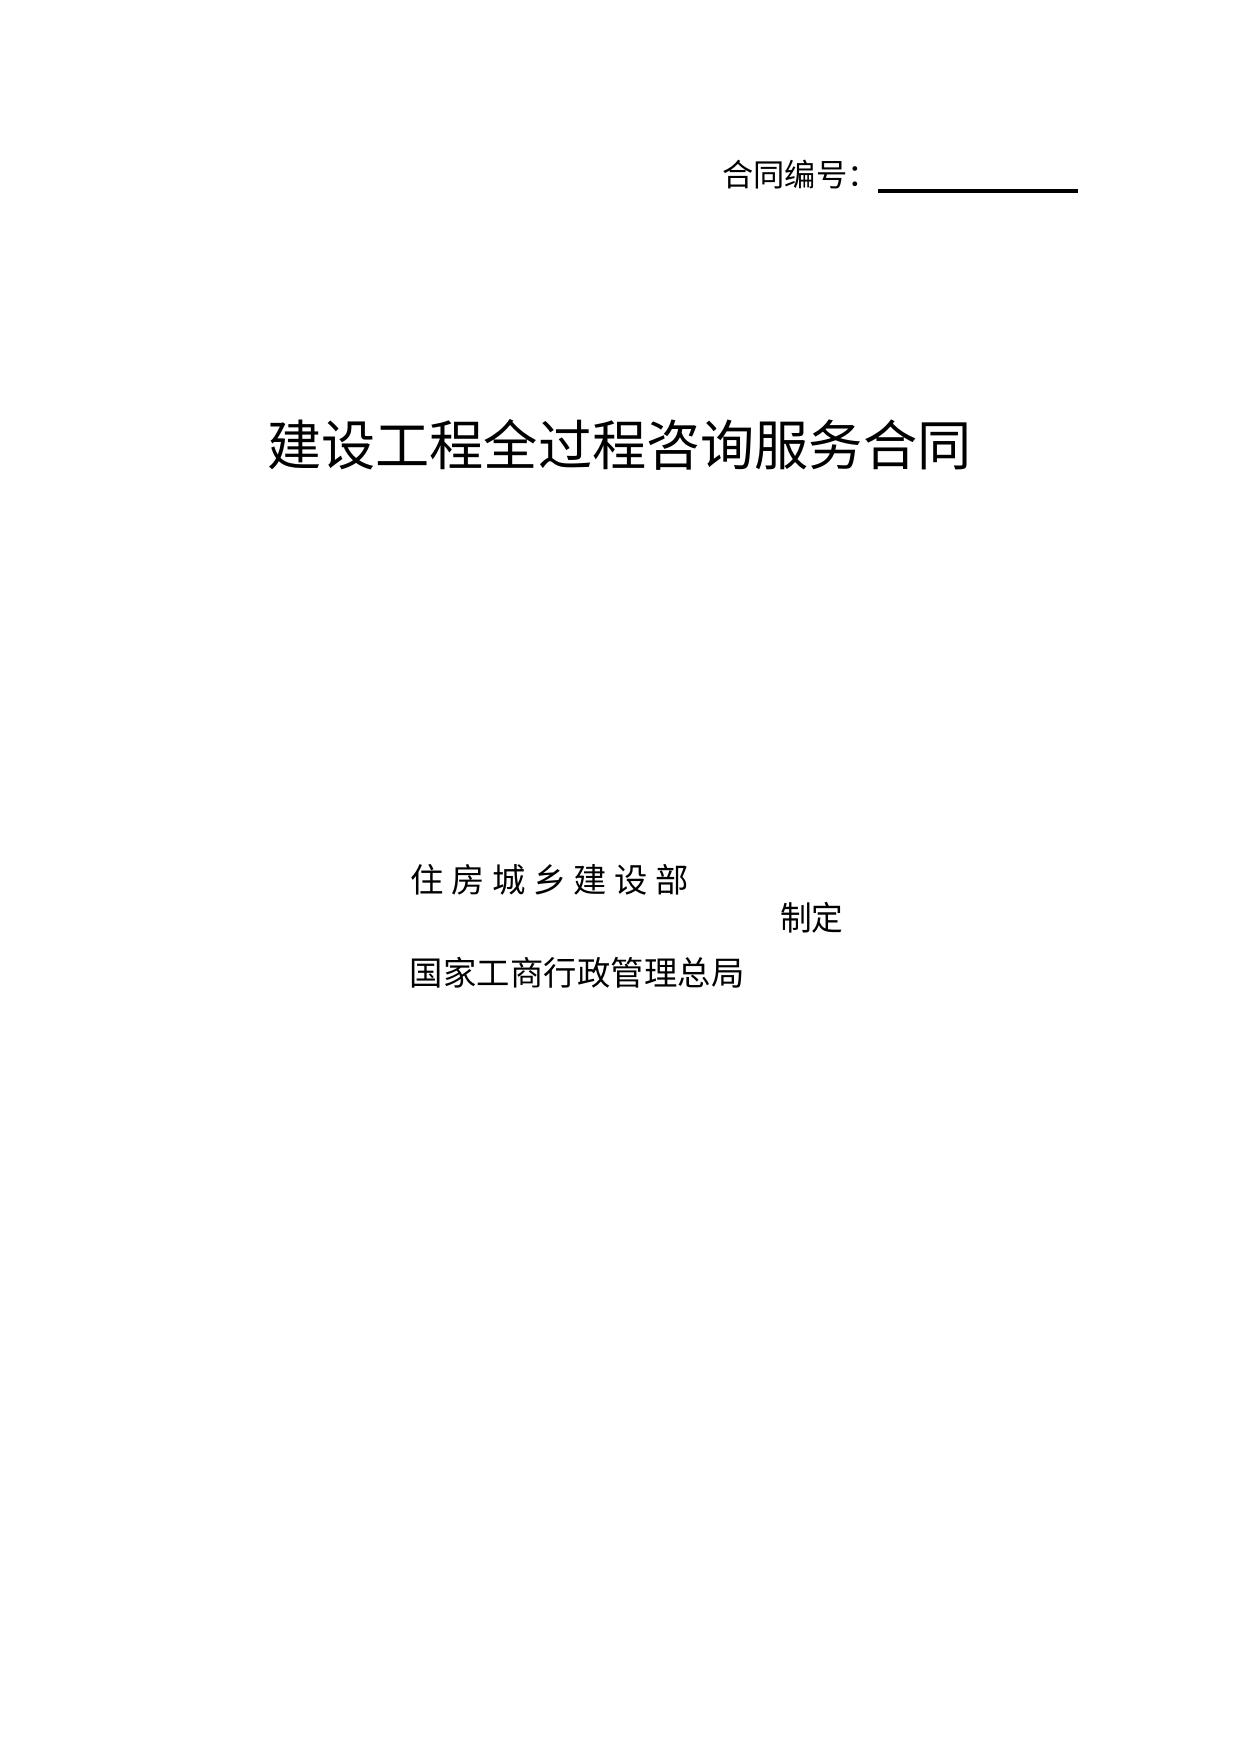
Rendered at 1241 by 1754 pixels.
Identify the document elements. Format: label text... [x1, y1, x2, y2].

text 住 房 城 乡 建 设 部 [410, 858, 1090, 902]
text 建设工程全过程咨询服务合同 [148, 398, 1090, 482]
text 国家工商行政管理总局 [409, 947, 1090, 995]
text 合同编号： [722, 152, 1090, 195]
text 制定 [148, 902, 843, 938]
